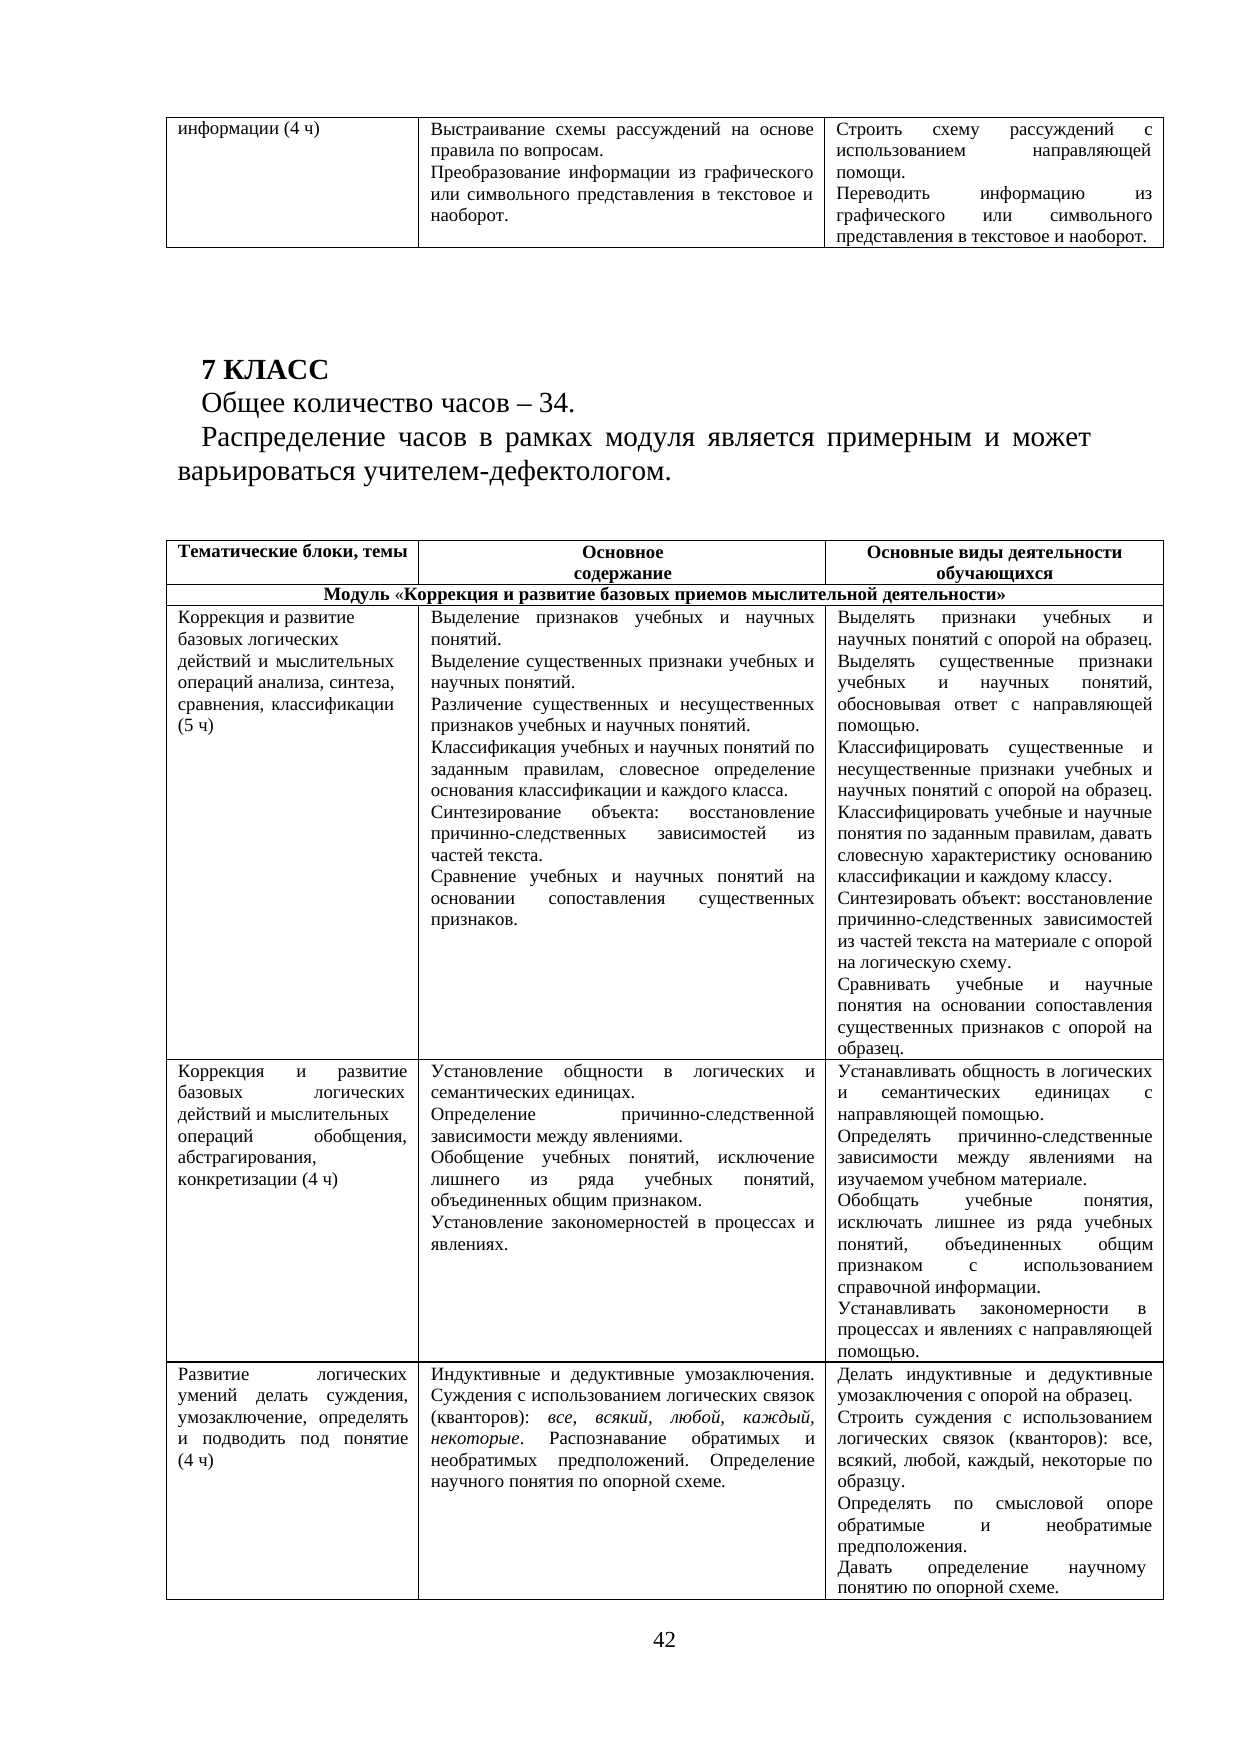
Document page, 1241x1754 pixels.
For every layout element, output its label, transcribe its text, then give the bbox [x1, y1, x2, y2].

table_cell Коррекция и развитие базовых логических действий и мыслительных операций анализа, синтеза, сравнения, классификации (5 ч) [167, 606, 418, 1059]
table_cell Индуктивные и дедуктивные умозаключения. Суждения с использованием логических связок (кванторов): все, всякий, любой, каждый, некоторые. Распознавание обратимых и необратимых предположений. Определение научного понятия по опорной схеме. [419, 1363, 825, 1599]
text Общее количество часов – 34. [201, 386, 1176, 419]
table_cell Модуль «Коррекция и развитие базовых приемов мыслительной деятельности» [167, 585, 1163, 605]
table_header Основное содержание [419, 541, 825, 584]
table_header Тематические блоки, темы [167, 541, 418, 584]
table_cell Устанавливать общность в логических и семантических единицах с направляющей помощью. Определять причинно-следственные зависимости между явлениями на изучаемом учебном материале. Обобщать учебные понятия, исключать лишнее из ряда учебных понятий, объединенных общим признаком с использованием справочной информации. Устанавливать закономерности в процессах и явлениях с направляющей помощью. [826, 1060, 1163, 1361]
table_header Выстраивание схемы рассуждений на основе правила по вопросам. Преобразование информации из графического или символьного представления в текстовое и наоборот. [419, 118, 824, 247]
subtitle КЛАСС [201, 353, 1176, 386]
table_cell Делать индуктивные и дедуктивные умозаключения с опорой на образец. Строить суждения с использованием логических связок (кванторов): все, всякий, любой, каждый, некоторые по образцу. Определять по смысловой опоре обратимые и необратимые предположения. Давать определение научному понятию по опорной схеме. [826, 1363, 1163, 1599]
table_header Основные виды деятельности обучающихся [826, 541, 1163, 584]
table_cell Установление общности в логических и семантических единицах. Определение причинно-следственной зависимости между явлениями. Обобщение учебных понятий, исключение лишнего из ряда учебных понятий, объединенных общим признаком. Установление закономерностей в процессах и явлениях. [419, 1060, 825, 1361]
table_cell Выделять признаки учебных и научных понятий с опорой на образец. Выделять существенные признаки учебных и научных понятий, обосновывая ответ с направляющей помощью. Классифицировать существенные и несущественные признаки учебных и научных понятий с опорой на образец. Классифицировать учебные и научные понятия по заданным правилам, давать словесную характеристику основанию классификации и каждому классу. Синтезировать объект: восстановление причинно-следственных зависимостей из частей текста на материале с опорой на логическую схему. Сравнивать учебные и научные понятия на основании сопоставления существенных признаков с опорой на образец. [826, 606, 1163, 1059]
table_cell Выделение признаков учебных и научных понятий. Выделение существенных признаки учебных и научных понятий. Различение существенных и несущественных признаков учебных и научных понятий. Классификация учебных и научных понятий по заданным правилам, словесное определение основания классификации и каждого класса. Синтезирование объекта: восстановление причинно-следственных зависимостей из частей текста. Сравнение учебных и научных понятий на основании сопоставления существенных признаков. [419, 606, 825, 1059]
table_cell Развитие логических умений делать суждения, умозаключение, определять и подводить под понятие (4 ч) [167, 1363, 418, 1599]
table_header Строить схему рассуждений с использованием направляющей помощи. Переводить информацию из графического или символьного представления в текстовое и наоборот. [825, 118, 1163, 247]
table_cell Коррекция и развитие базовых логических действий и мыслительных операций обобщения, абстрагирования, конкретизации (4 ч) [167, 1060, 418, 1361]
text Распределение часов в рамках модуля является примерным и может варьироваться учителем-дефектологом. [177, 419, 1176, 487]
table_header информации (4 ч) [167, 118, 418, 247]
